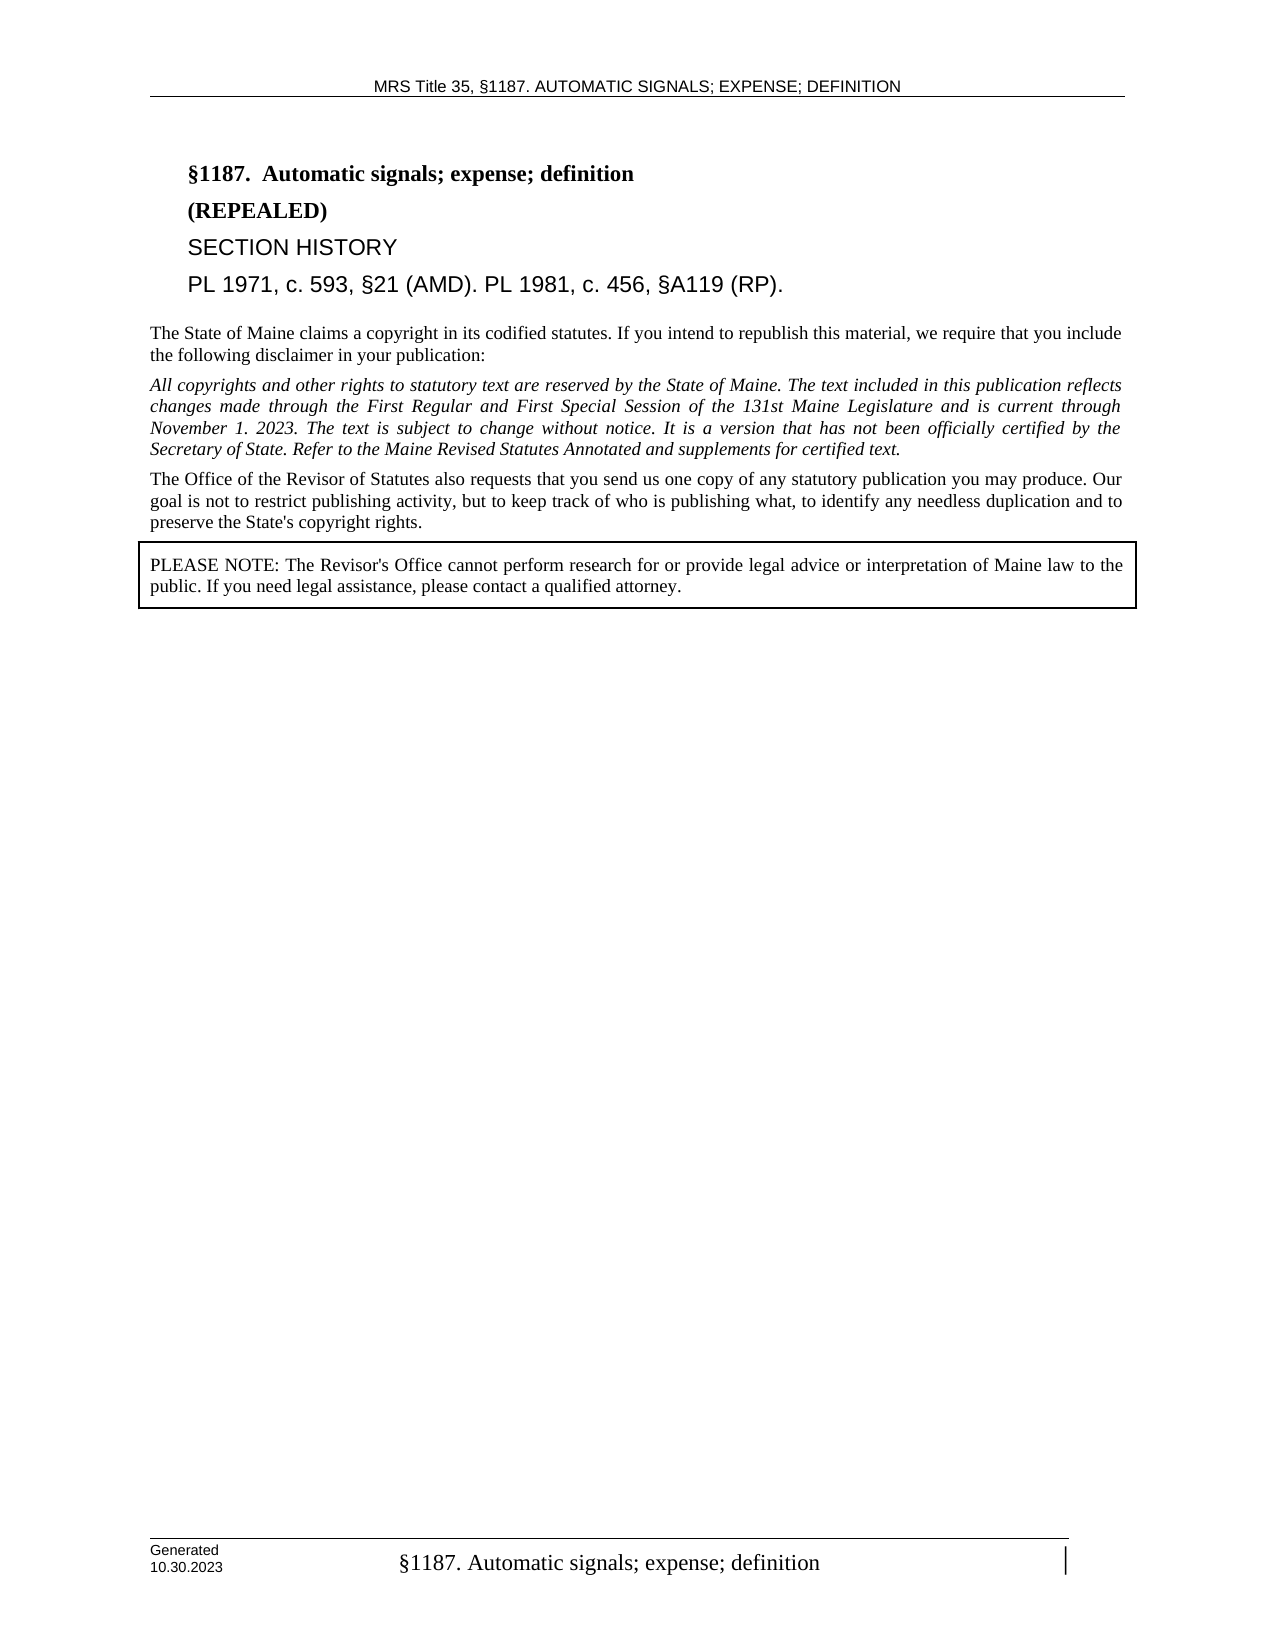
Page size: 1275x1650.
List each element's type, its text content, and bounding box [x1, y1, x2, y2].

text (REPEALED) [187, 197, 1125, 223]
text PLEASE NOTE: The Revisor's Office cannot perform research for or provide legal advice or interpretation of Maine law to the public. If you need legal assistance, please contact a qualified attorney. [140, 543, 1135, 607]
text §1187. Automatic signals; expense; definition [187, 160, 1125, 187]
text The State of Maine claims a copyright in its codified statutes. If you intend to republish this material, we require that you include the following disclaimer in your publication: [150, 322, 1125, 365]
text The Office of the Revisor of Statutes also requests that you send us one copy of any statutory publication you may produce. Our goal is not to restrict publishing activity, but to keep track of who is publishing what, to identify any needless duplication and to preserve the State's copyright rights. [150, 468, 1125, 533]
text SECTION HISTORY [187, 234, 1125, 260]
text PL 1971, c. 593, §21 (AMD). PL 1981, c. 456, §A119 (RP). [187, 271, 1125, 297]
text All copyrights and other rights to statutory text are reserved by the State of Maine. The text included in this publication reflects changes made through the First Regular and First Special Session of the 131st Maine Legislature and is current through November 1. 2023 . The text is subject to change without notice. It is a version that has not been officially certified by the Secretary of State. Refer to the Maine Revised Statutes Annotated and supplements for certified text. [150, 373, 1125, 460]
